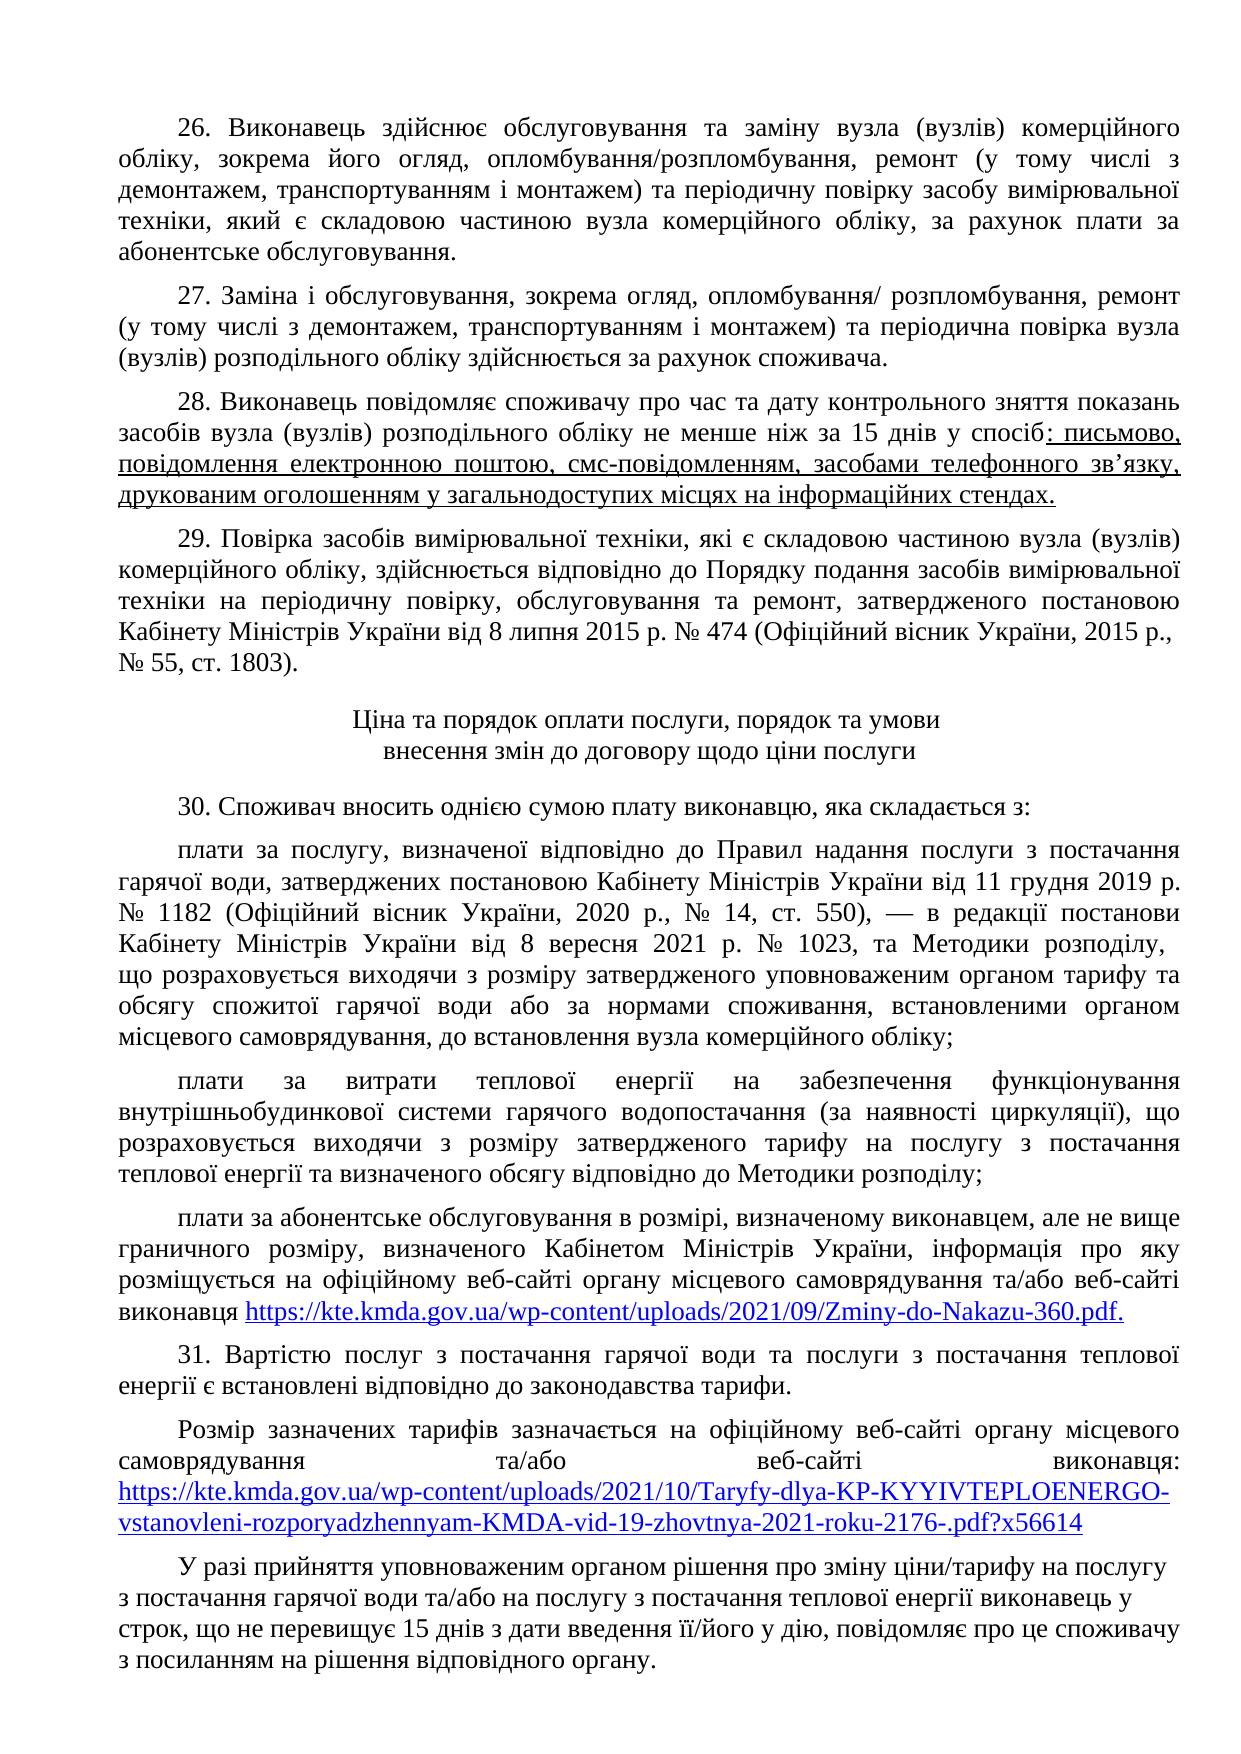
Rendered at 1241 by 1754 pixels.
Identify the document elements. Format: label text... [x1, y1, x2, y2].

text 29. Повірка засобів вимірювальної техніки, які є складовою частиною вузла (вузлів) комерційного обліку, здійснюється відповідно до Порядку подання засобів вимірювальної техніки на періодичну повірку, обслуговування та ремонт, затвердженого постановою Кабінету Міністрів України від 8 липня 2015 р. № 474 (Офіційний вісник України, 2015 р., № 55, ст. 1803). [118, 522, 1181, 678]
text Розмір зазначених тарифів зазначається на офіційному веб-сайті органу місцевого самоврядування та/або веб-сайті виконавця: https://kte.kmda.gov.ua/wp-content/uploads/2021/10/Taryfy-dlya-KP-KYYIVTEPLOENERGO-vstanovleni-rozporyadzhennyam-KMDA-vid-19-zhovtnya-2021-roku-2176-.pdf?x56614 [118, 1413, 1181, 1538]
text плати за витрати теплової енергії на забезпечення функціонування внутрішньобудинкової системи гарячого водопостачання (за наявності циркуляції), що розраховується виходячи з розміру затвердженого тарифу на послугу з постачання теплової енергії та визначеного обсягу відповідно до Методики розподілу; [118, 1064, 1181, 1189]
text плати за абонентське обслуговування в розмірі, визначеному виконавцем, але не вище граничного розміру, визначеного Кабінетом Міністрів України, інформація про яку розміщується на офіційному веб-сайті органу місцевого самоврядування та/або веб-сайті виконавця https://kte.kmda.gov.ua/wp-content/uploads/2021/09/Zminy-do-Nakazu-360.pdf. [118, 1201, 1181, 1326]
text 30. Споживач вносить однією сумою плату виконавцю, яка складається з: [118, 790, 1181, 821]
text 28. Виконавець повідомляє споживачу про час та дату контрольного зняття показань засобів вузла (вузлів) розподільного обліку не менше ніж за 15 днів у спосіб: письмово, повідомлення електронною поштою, смс-повідомленням, засобами телефонного зв’язку, друкованим оголошенням у загальнодоступих місцях на інформаційних стендах. [118, 385, 1181, 474]
text У разі прийняття уповноваженим органом рішення про зміну ціни/тарифу на послугу з постачання гарячої води та/або на послугу з постачання теплової енергії виконавець у строк, що не перевищує 15 днів з дати введення її/його у дію, повідомляє про це споживачу з посиланням на рішення відповідного органу. [118, 1550, 1181, 1675]
text 28. Виконавець повідомляє споживачу про час та дату контрольного зняття показань засобів вузла (вузлів) розподільного обліку не менше ніж за 15 днів у спосіб: письмово, повідомлення електронною поштою, смс-повідомленням, засобами телефонного зв’язку, друкованим оголошенням у загальнодоступих місцях на інформаційних стендах. [118, 476, 1181, 509]
text плати за послугу, визначеної відповідно до Правил надання послуги з постачання гарячої води, затверджених постановою Кабінету Міністрів України від 11 грудня 2019 р. № 1182 (Офіційний вісник України, 2020 р., № 14, ст. 550), — в редакції постанови Кабінету Міністрів України від 8 вересня 2021 р. № 1023, та Методики розподілу, що розраховується виходячи з розміру затвердженого уповноваженим органом тарифу та обсягу спожитої гарячої води або за нормами споживання, встановленими органом місцевого самоврядування, до встановлення вузла комерційного обліку; [118, 834, 1181, 1052]
text 31. Вартістю послуг з постачання гарячої води та послуги з постачання теплової енергії є встановлені відповідно до законодавства тарифи. [118, 1338, 1181, 1401]
text Ціна та порядок оплати послуги, порядок та умови внесення змін до договору щодо ціни послуги [118, 703, 1181, 765]
text 26. Виконавець здійснює обслуговування та заміну вузла (вузлів) комерційного обліку, зокрема його огляд, опломбування/розпломбування, ремонт (у тому числі з демонтажем, транспортуванням і монтажем) та періодичну повірку засобу вимірювальної техніки, який є складовою частиною вузла комерційного обліку, за рахунок плати за абонентське обслуговування. [118, 111, 1181, 266]
text 27. Заміна і обслуговування, зокрема огляд, опломбування/ розпломбування, ремонт (у тому числі з демонтажем, транспортуванням і монтажем) та періодична повірка вузла (вузлів) розподільного обліку здійснюється за рахунок споживача. [118, 279, 1181, 372]
